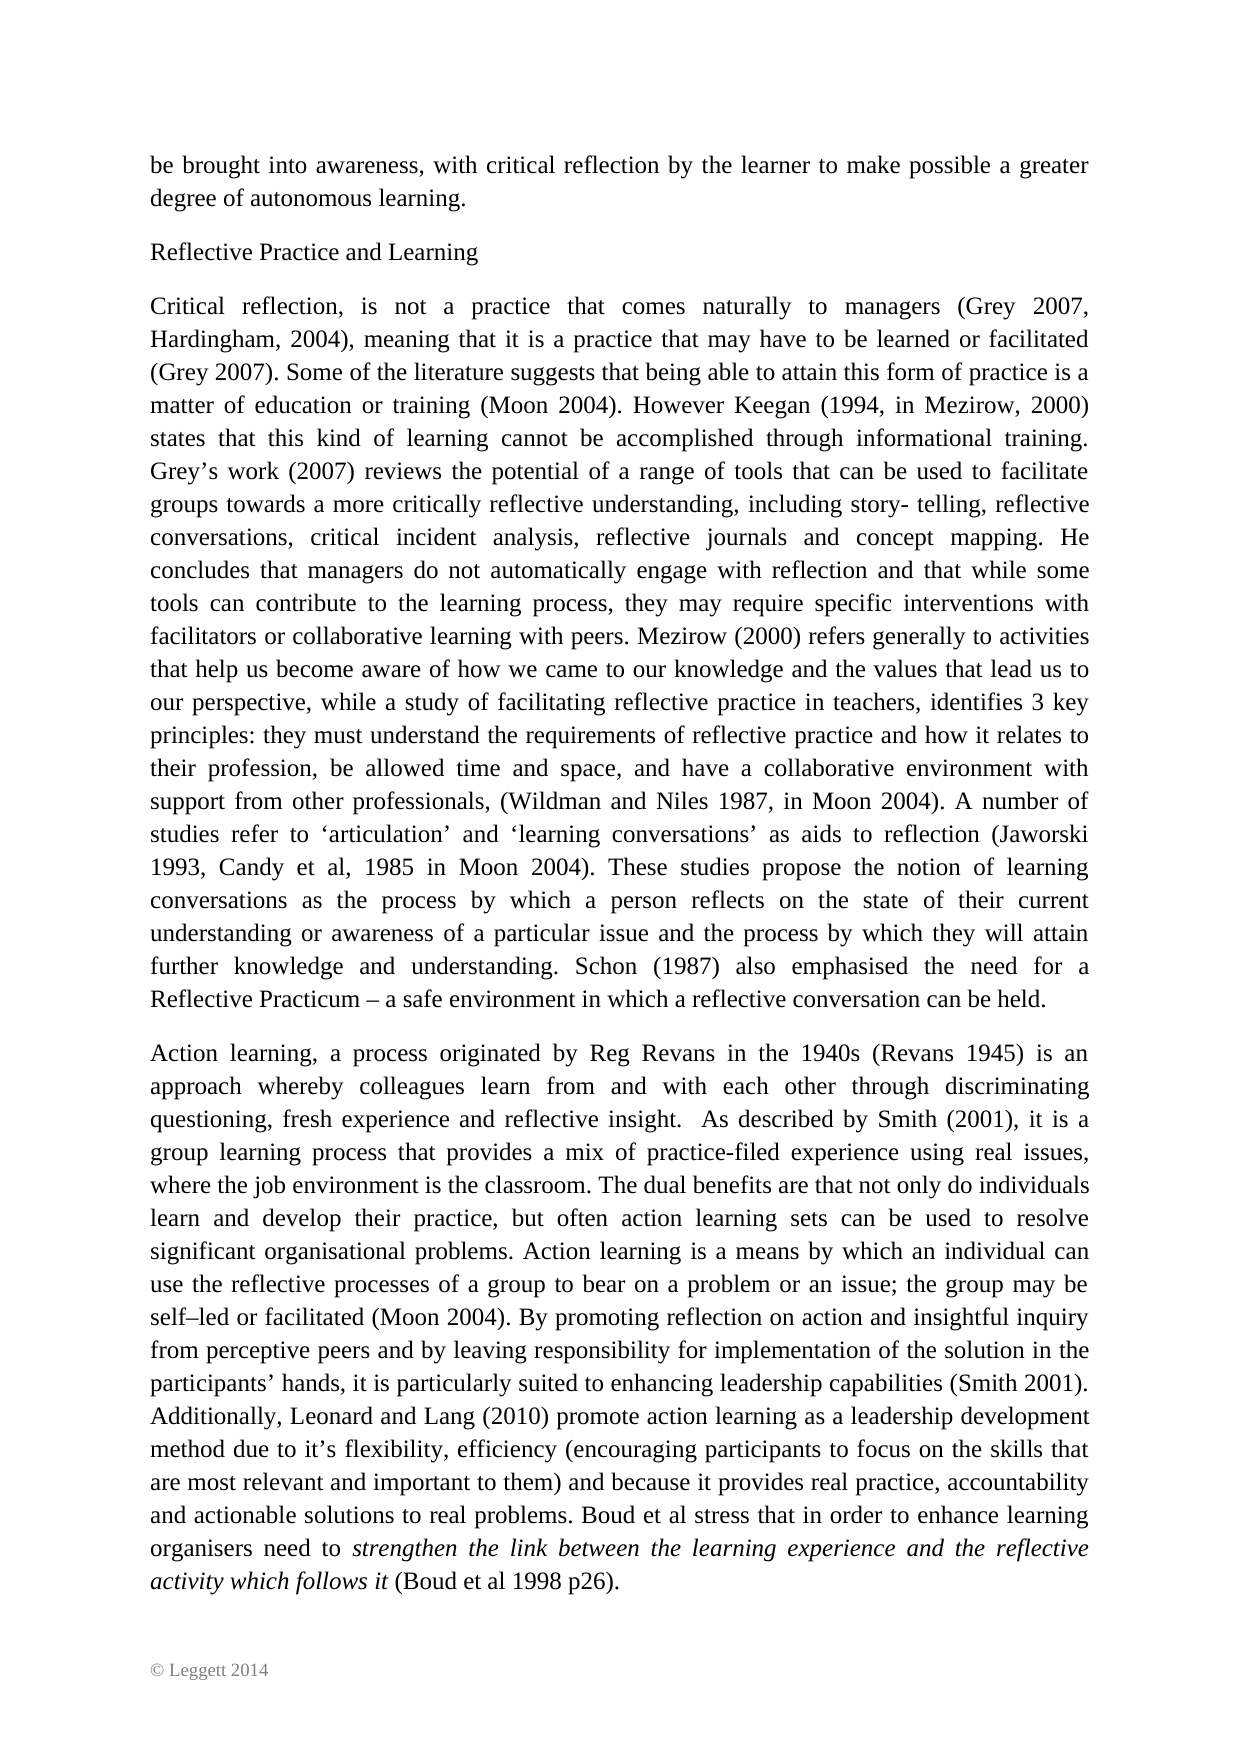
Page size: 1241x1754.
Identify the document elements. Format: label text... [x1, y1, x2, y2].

text Reflective Practice and Learning [150, 237, 1090, 266]
text Action learning, a process originated by Reg Revans in the 1940s (Revans 1945) is an approach whereby colleagues learn from and with each other through discriminating questioning, fresh experience and reflective insight. As described by Smith (2001), it is a group learning process that provides a mix of practice-filed experience using real issues, where the job environment is the classroom. The dual benefits are that not only do individuals learn and develop their practice, but often action learning sets can be used to resolve significant organisational problems. Action learning is a means by which an individual can use the reflective processes of a group to bear on a problem or an issue; the group may be self–led or facilitated (Moon 2004). By promoting reflection on action and insightful inquiry from perceptive peers and by leaving responsibility for implementation of the solution in the participants’ hands, it is particularly suited to enhancing leadership capabilities (Smith 2001). Additionally, Leonard and Lang (2010) promote action learning as a leadership development method due to it’s flexibility, efficiency (encouraging participants to focus on the skills that are most relevant and important to them) and because it provides real practice, accountability and actionable solutions to real problems. Boud et al stress that in order to enhance learning organisers need to strengthen the link between the learning experience and the reflective activity which follows it (Boud et al 1998 p26). [150, 1038, 1090, 1595]
text Critical reflection, is not a practice that comes naturally to managers (Grey 2007, Hardingham, 2004), meaning that it is a practice that may have to be learned or facilitated (Grey 2007). Some of the literature suggests that being able to attain this form of practice is a matter of education or training (Moon 2004). However Keegan (1994, in Mezirow, 2000) states that this kind of learning cannot be accomplished through informational training. Grey’s work (2007) reviews the potential of a range of tools that can be used to facilitate groups towards a more critically reflective understanding, including story- telling, reflective conversations, critical incident analysis, reflective journals and concept mapping. He concludes that managers do not automatically engage with reflection and that while some tools can contribute to the learning process, they may require specific interventions with facilitators or collaborative learning with peers. Mezirow (2000) refers generally to activities that help us become aware of how we came to our knowledge and the values that lead us to our perspective, while a study of facilitating reflective practice in teachers, identifies 3 key principles: they must understand the requirements of reflective practice and how it relates to their profession, be allowed time and space, and have a collaborative environment with support from other professionals, (Wildman and Niles 1987, in Moon 2004). A number of studies refer to ‘articulation’ and ‘learning conversations’ as aids to reflection (Jaworski 1993, Candy et al, 1985 in Moon 2004). These studies propose the notion of learning conversations as the process by which a person reflects on the state of their current understanding or awareness of a particular issue and the process by which they will attain further knowledge and understanding. Schon (1987) also emphasised the need for a Reflective Practicum – a safe environment in which a reflective conversation can be held. [150, 291, 1090, 1013]
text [150, 150, 1090, 212]
